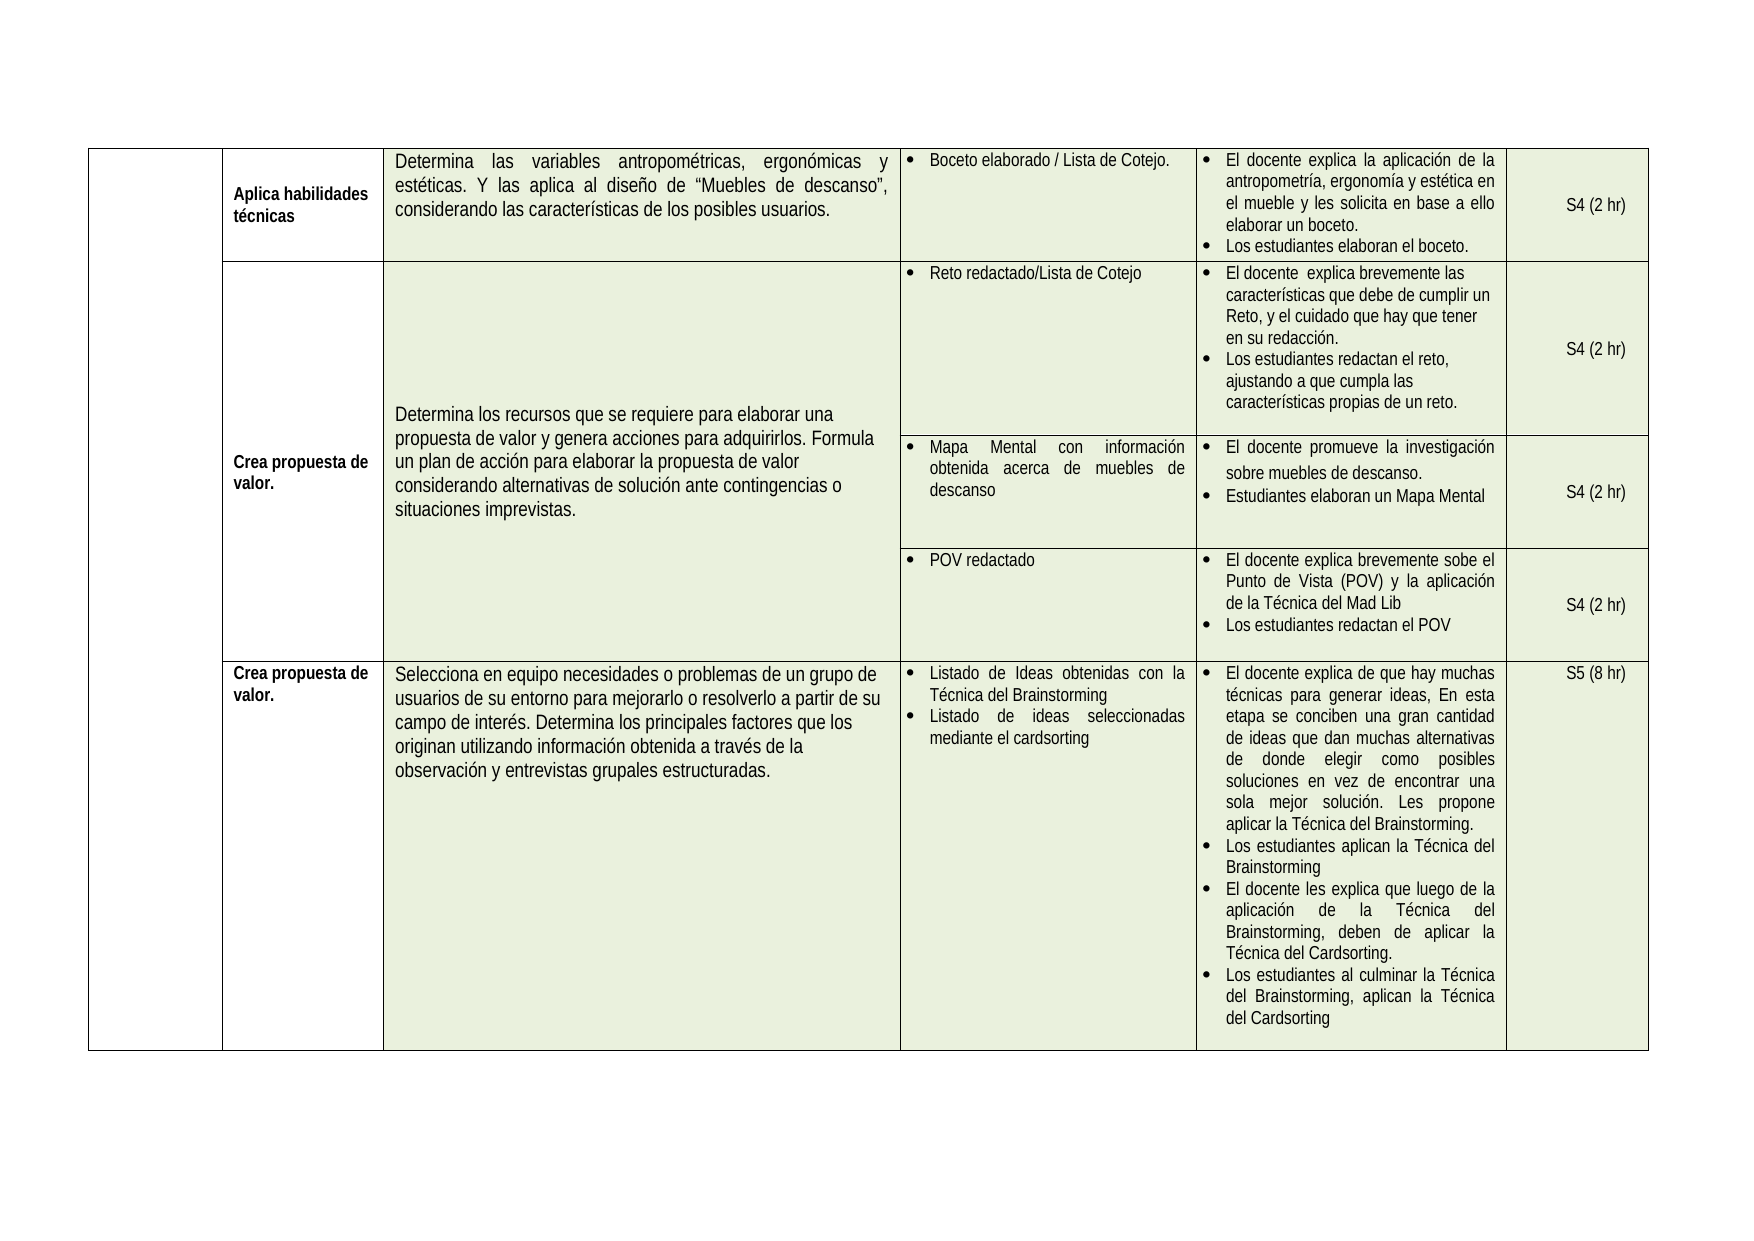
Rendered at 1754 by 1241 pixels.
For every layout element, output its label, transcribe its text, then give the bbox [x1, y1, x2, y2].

table_cell Determina las variables antropométricas, ergonómicas y estéticas. Y las aplica al diseño de “Muebles de descanso”, considerando las características de los posibles usuarios. [384, 149, 900, 261]
table_cell Reto redactado/Lista de Cotejo [901, 262, 1196, 434]
table_cell El docente explica la aplicación de la antropometría, ergonomía y estética en el mueble y les solicita en base a ello elaborar un boceto. Los estudiantes elaboran el boceto. [1197, 149, 1506, 261]
table_cell El docente explica de que hay muchas técnicas para generar ideas, En esta etapa se conciben una gran cantidad de ideas que dan muchas alternativas de donde elegir como posibles soluciones en vez de encontrar una sola mejor solución. Les propone aplicar la Técnica del Brainstorming. Los estudiantes aplican la Técnica del Brainstorming El docente les explica que luego de la aplicación de la Técnica del Brainstorming, deben de aplicar la Técnica del Cardsorting. Los estudiantes al culminar la Técnica del Brainstorming, aplican la Técnica del Cardsorting [1197, 662, 1506, 1050]
table_cell S4 (2 hr) [1507, 436, 1648, 548]
table_cell S4 (2 hr) [1507, 549, 1648, 661]
table_cell Mapa Mental con información obtenida acerca de muebles de descanso [901, 436, 1196, 548]
table_cell Boceto elaborado / Lista de Cotejo. [901, 149, 1196, 261]
table_cell El docente explica brevemente sobe el Punto de Vista (POV) y la aplicación de la Técnica del Mad Lib Los estudiantes redactan el POV [1197, 549, 1506, 661]
table_cell Selecciona en equipo necesidades o problemas de un grupo de usuarios de su entorno para mejorarlo o resolverlo a partir de su campo de interés. Determina los principales factores que los originan utilizando información obtenida a través de la observación y entrevistas grupales estructuradas. [384, 662, 900, 1050]
table_cell El docente promueve la investigación sobre muebles de descanso. Estudiantes elaboran un Mapa Mental [1197, 436, 1506, 548]
table_cell S4 (2 hr) [1507, 262, 1648, 434]
table_cell El docente explica brevemente las características que debe de cumplir un Reto, y el cuidado que hay que tener en su redacción. Los estudiantes redactan el reto, ajustando a que cumpla las características propias de un reto. [1197, 262, 1506, 434]
table_cell Crea propuesta de valor. [223, 262, 383, 661]
table_cell Determina los recursos que se requiere para elaborar una propuesta de valor y genera acciones para adquirirlos. Formula un plan de acción para elaborar la propuesta de valor considerando alternativas de solución ante contingencias o situaciones imprevistas. [384, 262, 900, 661]
table_cell POV redactado [901, 549, 1196, 661]
table_cell S4 (2 hr) [1507, 149, 1648, 261]
table_cell Crea propuesta de valor. [223, 662, 383, 1050]
table_cell Listado de Ideas obtenidas con la Técnica del Brainstorming Listado de ideas seleccionadas mediante el cardsorting [901, 662, 1196, 1050]
table_cell S5 (8 hr) [1507, 662, 1648, 1050]
table_cell Aplica habilidades técnicas [223, 149, 383, 261]
